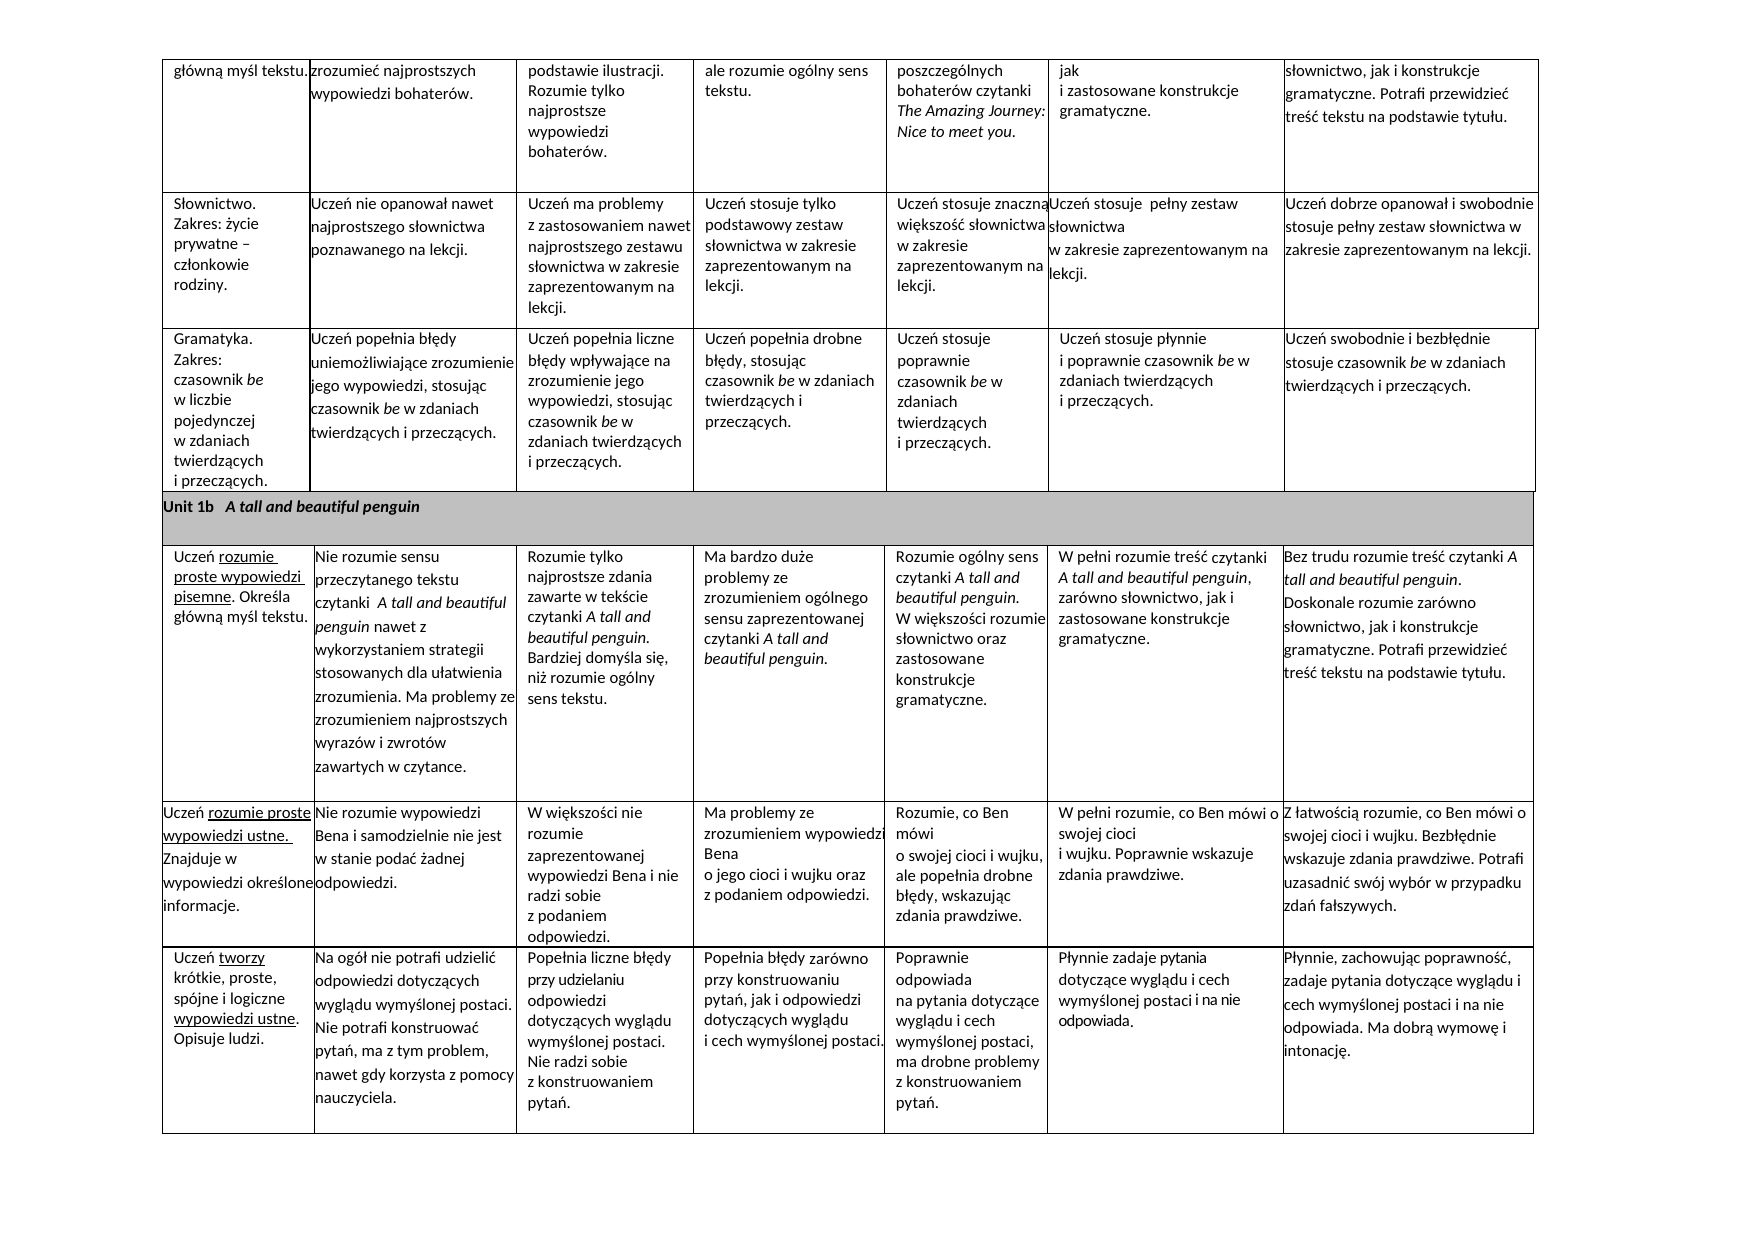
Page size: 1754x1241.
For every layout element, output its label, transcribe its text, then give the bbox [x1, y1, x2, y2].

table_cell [1049, 60, 1284, 192]
table_cell Bez trudu rozumie treść czytanki A tall and beautiful penguin. Doskonale rozumie zarówno słownictwo, jak i konstrukcje gramatyczne. Potrafi przewidzieć treść tekstu na podstawie tytułu. [1284, 546, 1533, 801]
table_cell Uczeń nie opanował nawet najprostszego słownictwa poznawanego na lekcji. [311, 193, 516, 327]
table_cell Uczeń popełnia drobne błędy, stosując czasownik be w zdaniach twierdzących i przeczących. [694, 329, 886, 491]
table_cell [1284, 948, 1533, 1132]
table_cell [517, 60, 693, 192]
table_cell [1285, 60, 1538, 192]
table_cell W pełni rozumie, co Ben mówi o swojej cioci i wujku. Poprawnie wskazuje zdania prawdziwe. [1048, 802, 1283, 946]
table_cell Słownictwo. Zakres: życie prywatne – członkowie rodziny. [163, 193, 309, 327]
table_cell Uczeń rozumie proste wypowiedzi ustne. Znajduje w wypowiedzi określone informacje. [163, 802, 314, 946]
table_cell Uczeń popełnia błędy uniemożliwiające zrozumienie jego wypowiedzi, stosując czasownik be w zdaniach twierdzących i przeczących. [311, 329, 516, 491]
table_cell Gramatyka. Zakres: czasownik be w liczbie pojedynczej w zdaniach twierdzących i przeczących. [163, 329, 309, 491]
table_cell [163, 948, 314, 1132]
table_cell Uczeń rozumie proste wypowiedzi pisemne. Określa główną myśl tekstu. [163, 546, 314, 801]
table_cell Rozumie, co Ben mówi o swojej cioci i wujku, ale popełnia drobne błędy, wskazując zdania prawdziwe. [885, 802, 1047, 946]
table_cell Nie rozumie sensu przeczytanego tekstu czytanki A tall and beautiful penguin nawet z wykorzystaniem strategii stosowanych dla ułatwienia zrozumienia. Ma problemy ze zrozumieniem najprostszych wyrazów i zwrotów zawartych w czytance. [315, 546, 516, 801]
table_cell Uczeń swobodnie i bezbłędnie stosuje czasownik be w zdaniach twierdzących i przeczących. [1285, 329, 1535, 491]
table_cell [517, 948, 693, 1132]
table_cell Uczeń dobrze opanował i swobodnie stosuje pełny zestaw słownictwa w zakresie zaprezentowanym na lekcji. [1285, 193, 1538, 327]
table_cell Rozumie tylko najprostsze zdania zawarte w tekście czytanki A tall and beautiful penguin. Bardziej domyśla się, niż rozumie ogólny sens tekstu. [517, 546, 693, 801]
table_cell Uczeń popełnia liczne błędy wpływające na zrozumienie jego wypowiedzi, stosując czasownik be w zdaniach twierdzących i przeczących. [517, 329, 693, 491]
table_cell Uczeń stosuje pełny zestaw słownictwa w zakresie zaprezentowanym na lekcji. [1049, 193, 1284, 327]
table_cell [311, 60, 516, 192]
table_cell W większości nie rozumie zaprezentowanej wypowiedzi Bena i nie radzi sobie z podaniem odpowiedzi. [517, 802, 693, 946]
table_cell Uczeń stosuje znaczną większość słownictwa w zakresie zaprezentowanym na lekcji. [887, 193, 1048, 327]
table_cell Unit 1b A tall and beautiful penguin [163, 492, 1533, 545]
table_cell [885, 948, 1047, 1132]
table_cell Rozumie ogólny sens czytanki A tall and beautiful penguin. W większości rozumie słownictwo oraz zastosowane konstrukcje gramatyczne. [885, 546, 1047, 801]
table_cell Nie rozumie wypowiedzi Bena i samodzielnie nie jest w stanie podać żadnej odpowiedzi. [315, 802, 516, 946]
table_cell Z łatwością rozumie, co Ben mówi o swojej cioci i wujku. Bezbłędnie wskazuje zdania prawdziwe. Potrafi uzasadnić swój wybór w przypadku zdań fałszywych. [1284, 802, 1533, 946]
table_cell Ma problemy ze zrozumieniem wypowiedzi Bena o jego cioci i wujku oraz z podaniem odpowiedzi. [694, 802, 884, 946]
table_cell Uczeń ma problemy z zastosowaniem nawet najprostszego zestawu słownictwa w zakresie zaprezentowanym na lekcji. [517, 193, 693, 327]
table_cell Uczeń stosuje tylko podstawowy zestaw słownictwa w zakresie zaprezentowanym na lekcji. [694, 193, 886, 327]
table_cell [315, 948, 516, 1132]
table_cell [163, 60, 309, 192]
table_cell Uczeń stosuje poprawnie czasownik be w zdaniach twierdzących i przeczących. [887, 329, 1048, 491]
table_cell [694, 948, 884, 1132]
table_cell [887, 60, 1048, 192]
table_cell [1048, 948, 1283, 1132]
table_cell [694, 60, 886, 192]
table_cell Uczeń stosuje płynnie i poprawnie czasownik be w zdaniach twierdzących i przeczących. [1049, 329, 1284, 491]
table_cell W pełni rozumie treść czytanki A tall and beautiful penguin, zarówno słownictwo, jak i zastosowane konstrukcje gramatyczne. [1048, 546, 1283, 801]
table_cell Ma bardzo duże problemy ze zrozumieniem ogólnego sensu zaprezentowanej czytanki A tall and beautiful penguin. [694, 546, 884, 801]
